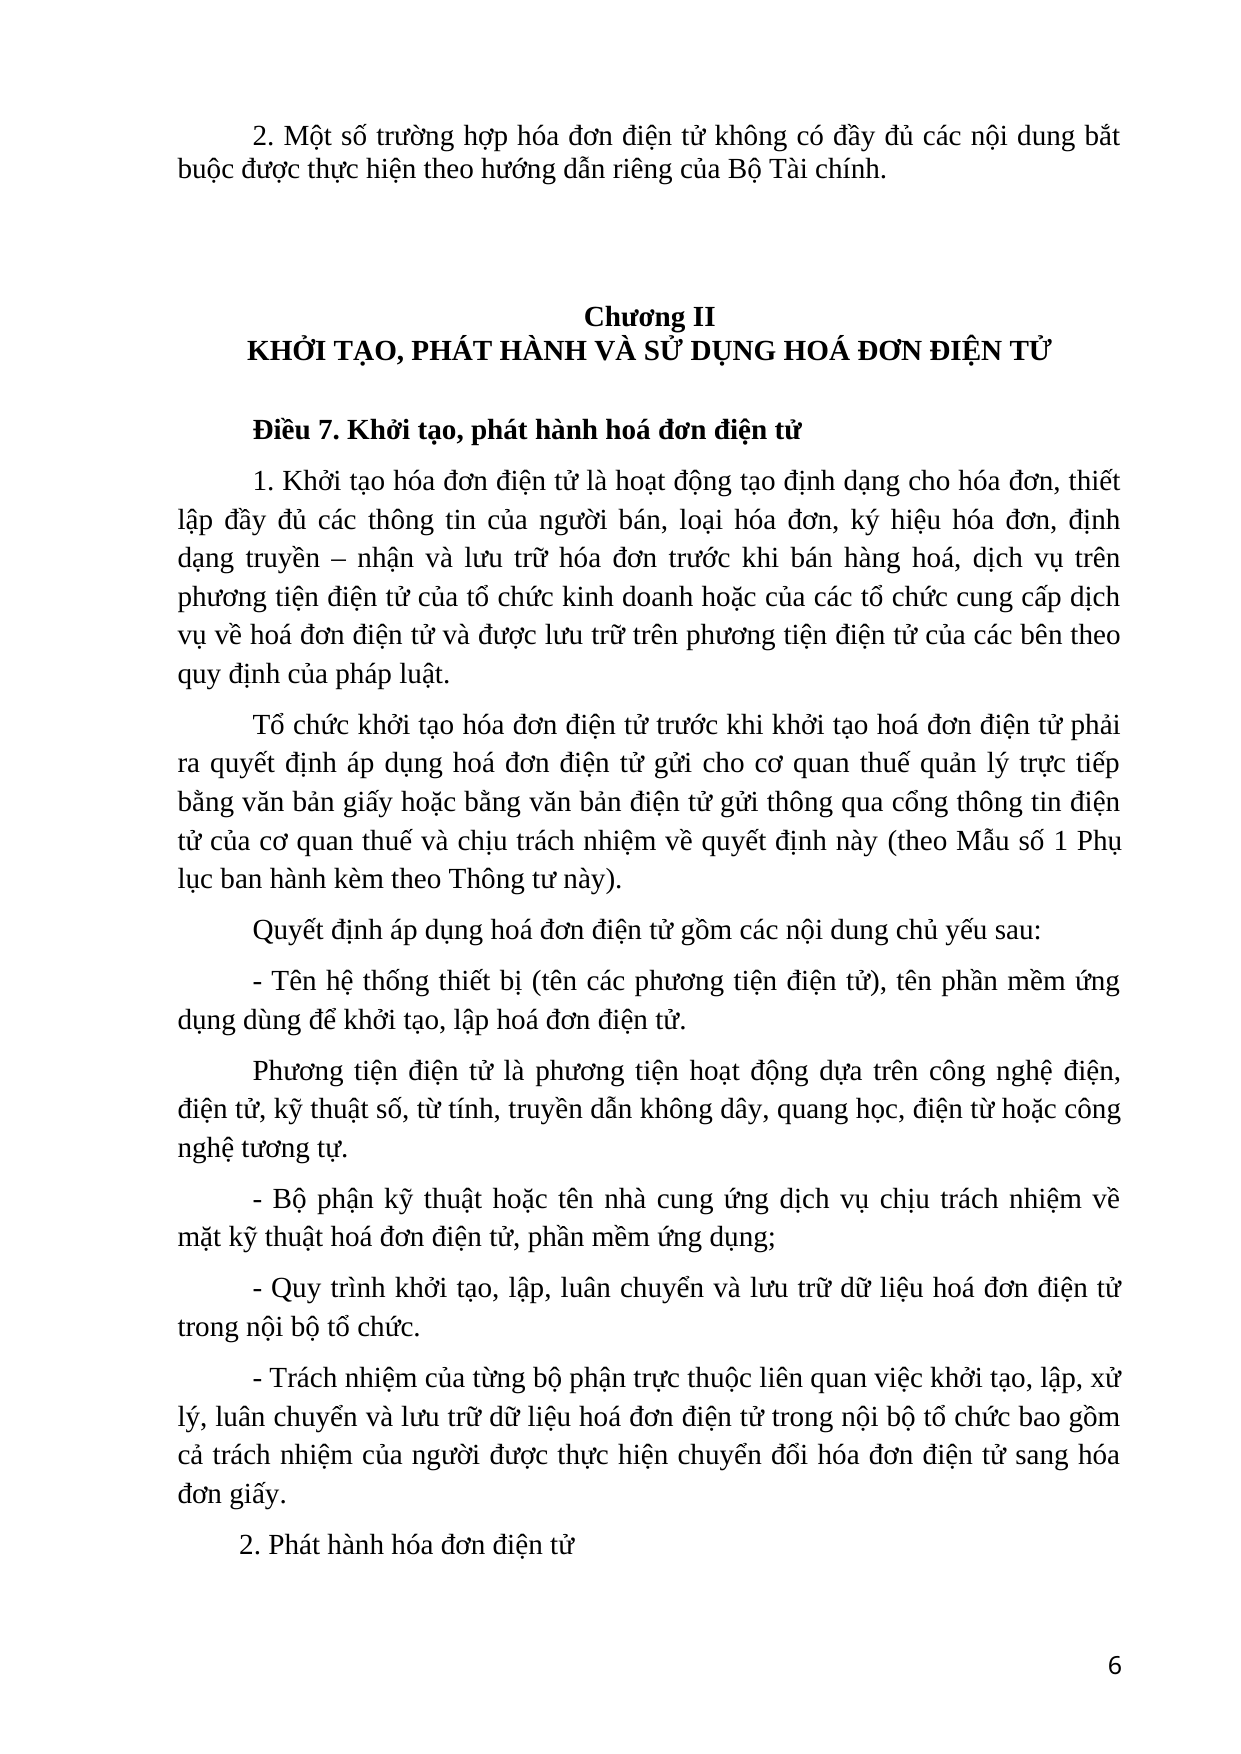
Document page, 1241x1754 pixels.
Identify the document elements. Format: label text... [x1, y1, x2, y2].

text - Trách nhiệm của từng bộ phận trực thuộc liên quan việc khởi tạo, lập, xử lý, luân chuyển và lưu trữ dữ liệu hoá đơn điện tử trong nội bộ tổ chức bao gồm cả trách nhiệm của người được thực hiện chuyển đổi hóa đơn điện tử sang hóa đơn giấy. [177, 1360, 1122, 1509]
text KHỞI TẠO, PHÁT HÀNH VÀ SỬ DỤNG HOÁ ĐƠN ĐIỆN TỬ [177, 333, 1122, 366]
text 2. Một số trường hợp hóa đơn điện tử không có đầy đủ các nội dung bắt buộc được thực hiện theo hướng dẫn riêng của Bộ Tài chính. [177, 118, 1122, 185]
text Phương tiện điện tử là phương tiện hoạt động dựa trên công nghệ điện, điện tử, kỹ thuật số, từ tính, truyền dẫn không dây, quang học, điện từ hoặc công nghệ tương tự. [177, 1053, 1122, 1163]
text 2. Phát hành hóa đơn điện tử [177, 1527, 1122, 1560]
text Chương II [177, 299, 1122, 333]
text - Tên hệ thống thiết bị (tên các phương tiện điện tử), tên phần mềm ứng dụng dùng để khởi tạo, lập hoá đơn điện tử. [177, 963, 1122, 1035]
text Điều 7. Khởi tạo, phát hành hoá đơn điện tử [177, 412, 1122, 446]
text 1. Khởi tạo hóa đơn điện tử là hoạt động tạo định dạng cho hóa đơn, thiết lập đầy đủ các thông tin của người bán, loại hóa đơn, ký hiệu hóa đơn, định dạng truyền – nhận và lưu trữ hóa đơn trước khi bán hàng hoá, dịch vụ trên phương tiện điện tử của tổ chức kinh doanh hoặc của các tổ chức cung cấp dịch vụ về hoá đơn điện tử và được lưu trữ trên phương tiện điện tử của các bên theo quy định của pháp luật. [177, 463, 1122, 689]
text Tổ chức khởi tạo hóa đơn điện tử trước khi khởi tạo hoá đơn điện tử phải ra quyết định áp dụng hoá đơn điện tử gửi cho cơ quan thuế quản lý trực tiếp bằng văn bản giấy hoặc bằng văn bản điện tử gửi thông qua cổng thông tin điện tử của cơ quan thuế và chịu trách nhiệm về quyết định này (theo Mẫu số 1 Phụ lục ban hành kèm theo Thông tư này). [177, 707, 1122, 895]
text - Quy trình khởi tạo, lập, luân chuyển và lưu trữ dữ liệu hoá đơn điện tử trong nội bộ tổ chức. [177, 1271, 1122, 1343]
text - Bộ phận kỹ thuật hoặc tên nhà cung ứng dịch vụ chịu trách nhiệm về mặt kỹ thuật hoá đơn điện tử, phần mềm ứng dụng; [177, 1181, 1122, 1253]
text Quyết định áp dụng hoá đơn điện tử gồm các nội dung chủ yếu sau: [177, 912, 1122, 946]
